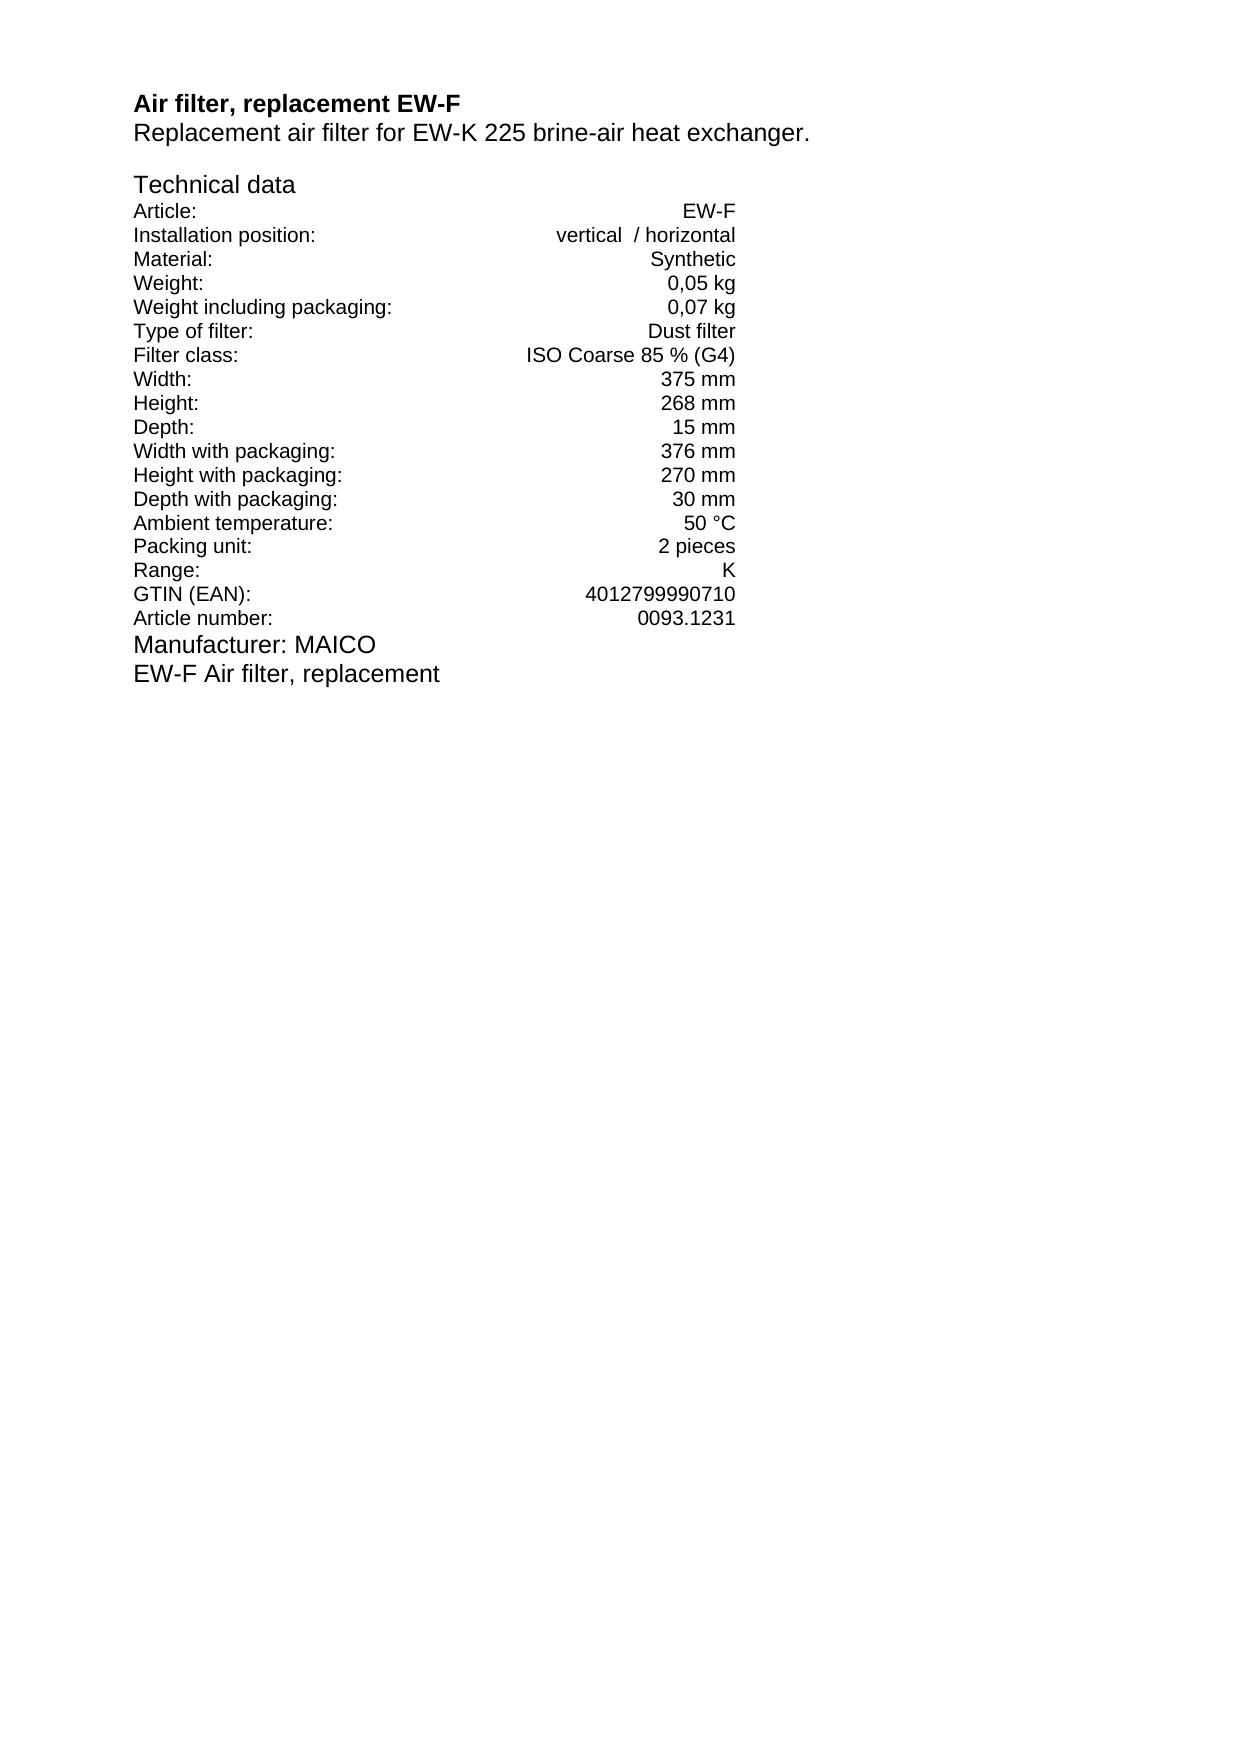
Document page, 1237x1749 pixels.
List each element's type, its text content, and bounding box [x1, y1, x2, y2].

table_cell Filter class: [122, 343, 434, 367]
table_cell Weight including packaging: [122, 295, 434, 319]
table_cell Height: [122, 391, 434, 414]
table_cell K [434, 558, 747, 582]
table_cell 0,07 kg [434, 295, 747, 319]
table_cell 4012799990710 [434, 582, 747, 606]
table_cell Height with packaging: [122, 463, 434, 486]
table_cell Weight: [122, 271, 434, 295]
table_cell Depth with packaging: [122, 486, 434, 510]
table_cell Width with packaging: [122, 439, 434, 462]
text EW-F Air filter, replacement [133, 659, 1148, 688]
table_cell Width: [122, 367, 434, 391]
table_cell Ambient temperature: [122, 510, 434, 534]
table_cell Packing unit: [122, 534, 434, 558]
table_cell Synthetic [434, 247, 747, 271]
table_cell 50 °C [434, 510, 747, 534]
table_cell Material: [122, 247, 434, 271]
table_cell Article number: [122, 606, 434, 630]
table_cell Dust filter [434, 319, 747, 343]
table_cell 375 mm [434, 367, 747, 391]
table_cell 30 mm [434, 486, 747, 510]
table_cell 270 mm [434, 463, 747, 486]
table_cell GTIN (EAN): [122, 582, 434, 606]
text Technical data [133, 170, 1148, 199]
table_cell ISO Coarse 85 % (G4) [434, 343, 747, 367]
table_cell 2 pieces [434, 534, 747, 558]
table_cell Installation position: [122, 223, 434, 247]
table_cell 15 mm [434, 415, 747, 438]
table_cell 268 mm [434, 391, 747, 414]
text Air filter, replacement EW-F [133, 89, 1148, 117]
table_header Article: [122, 199, 434, 223]
table_cell Type of filter: [122, 319, 434, 343]
text Replacement air filter for EW-K 225 brine-air heat exchanger. [133, 117, 1148, 146]
text Manufacturer: MAICO [133, 630, 1148, 659]
table_cell vertical / horizontal [434, 223, 747, 247]
table_cell Range: [122, 558, 434, 582]
table_cell 0,05 kg [434, 271, 747, 295]
table_header EW-F [434, 199, 747, 223]
table_cell 376 mm [434, 439, 747, 462]
table_cell Depth: [122, 415, 434, 438]
table_cell 0093.1231 [434, 606, 747, 630]
